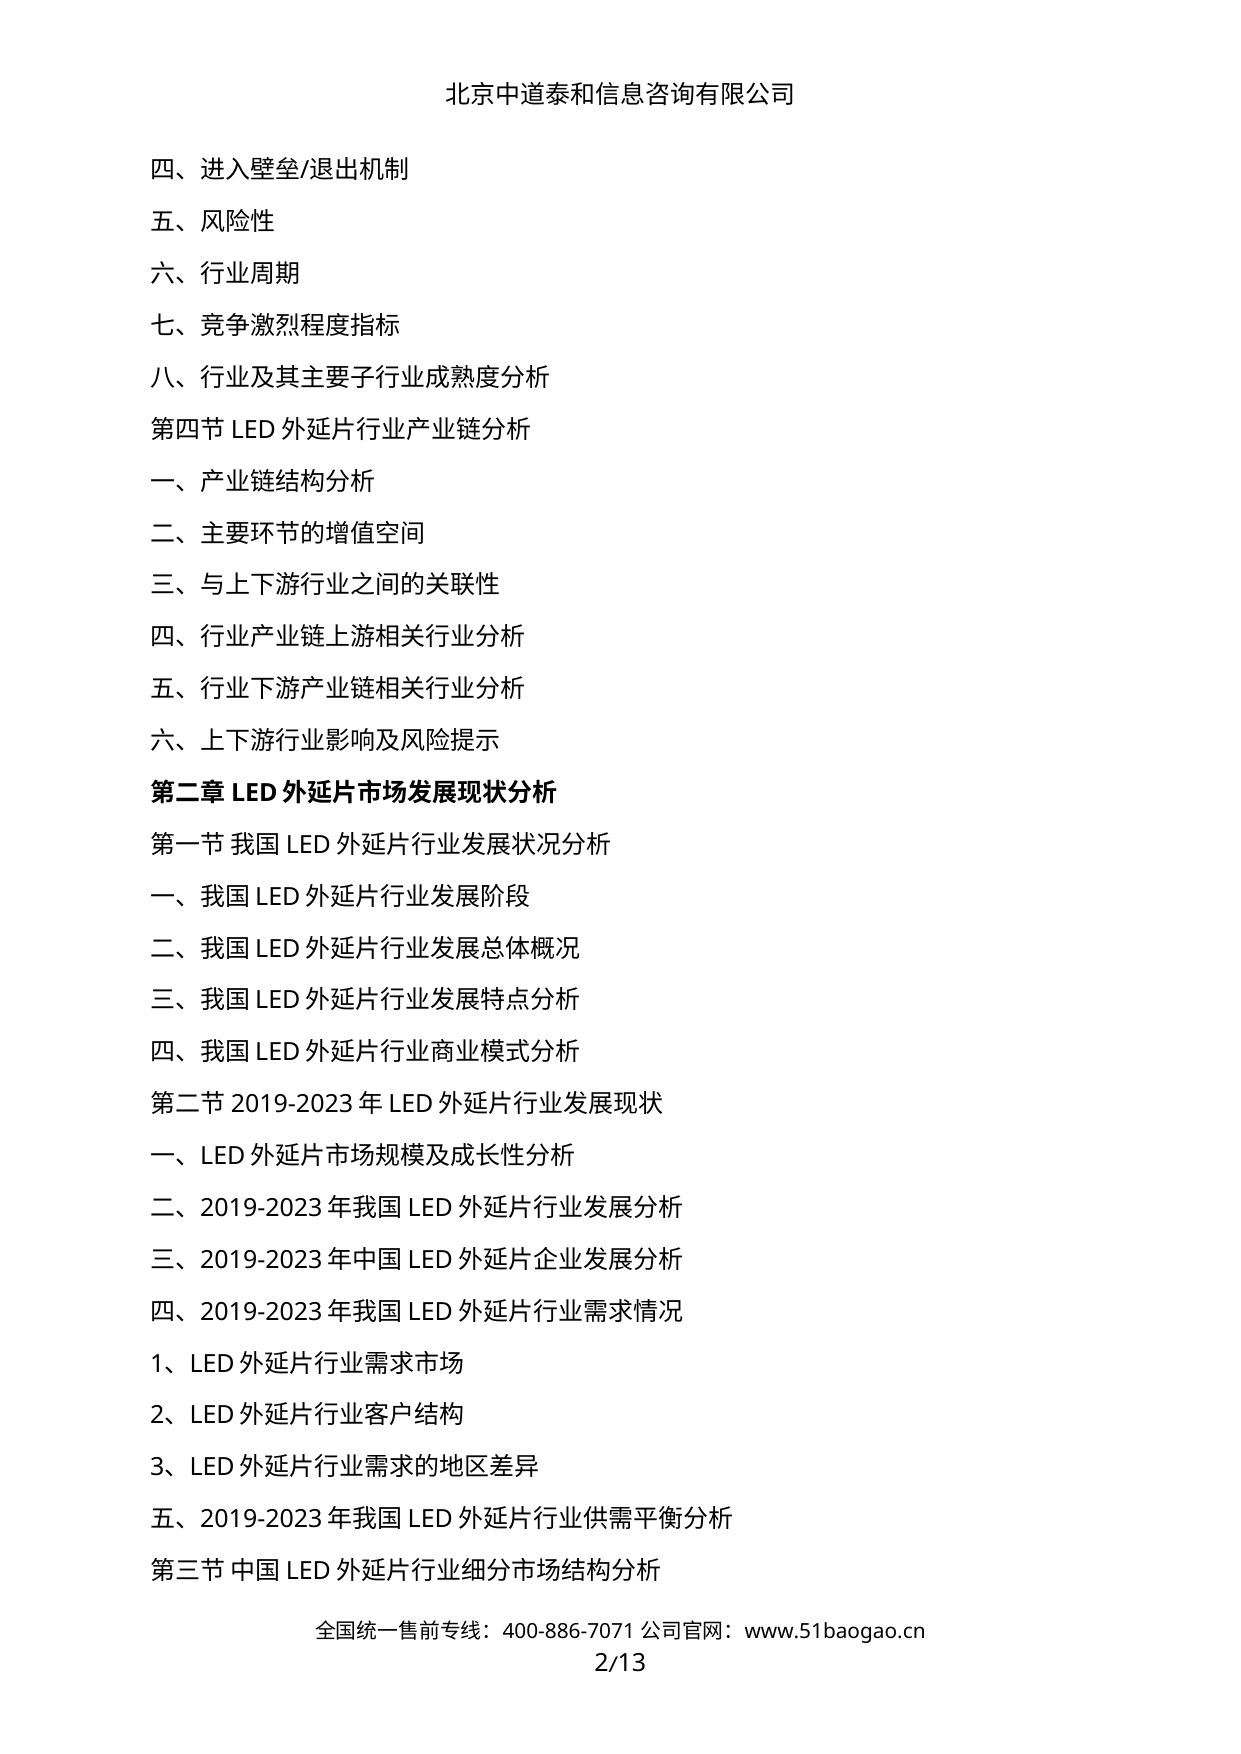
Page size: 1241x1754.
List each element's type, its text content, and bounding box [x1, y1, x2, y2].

text 2、LED外延片行业客户结构 [150, 1395, 1090, 1431]
text 八、行业及其主要子行业成熟度分析 [150, 357, 1090, 394]
text 第二章 LED外延片市场发展现状分析 [150, 772, 1090, 809]
text 二、主要环节的增值空间 [150, 513, 1090, 549]
text 四、2019-2023年我国LED外延片行业需求情况 [150, 1291, 1090, 1327]
text 六、上下游行业影响及风险提示 [150, 721, 1090, 757]
text 一、我国LED外延片行业发展阶段 [150, 876, 1090, 912]
text 二、我国LED外延片行业发展总体概况 [150, 928, 1090, 964]
text 第三节 中国LED外延片行业细分市场结构分析 [150, 1551, 1090, 1587]
text 三、与上下游行业之间的关联性 [150, 565, 1090, 601]
text 三、我国LED外延片行业发展特点分析 [150, 980, 1090, 1016]
text 四、进入壁垒/退出机制 [150, 150, 1090, 186]
text 1、LED外延片行业需求市场 [150, 1343, 1090, 1379]
text 五、2019-2023年我国LED外延片行业供需平衡分析 [150, 1499, 1090, 1535]
text 三、2019-2023年中国LED外延片企业发展分析 [150, 1239, 1090, 1276]
text 七、竞争激烈程度指标 [150, 306, 1090, 342]
text 四、我国LED外延片行业商业模式分析 [150, 1032, 1090, 1068]
text 五、风险性 [150, 202, 1090, 238]
text 3、LED外延片行业需求的地区差异 [150, 1447, 1090, 1483]
text 四、行业产业链上游相关行业分析 [150, 617, 1090, 653]
text 第二节 2019-2023年LED外延片行业发展现状 [150, 1084, 1090, 1120]
text 六、行业周期 [150, 254, 1090, 290]
text 一、产业链结构分析 [150, 461, 1090, 497]
text 五、行业下游产业链相关行业分析 [150, 669, 1090, 705]
text 第四节 LED外延片行业产业链分析 [150, 409, 1090, 446]
text 第一节 我国LED外延片行业发展状况分析 [150, 824, 1090, 861]
text 二、2019-2023年我国LED外延片行业发展分析 [150, 1187, 1090, 1224]
text 一、LED外延片市场规模及成长性分析 [150, 1136, 1090, 1172]
